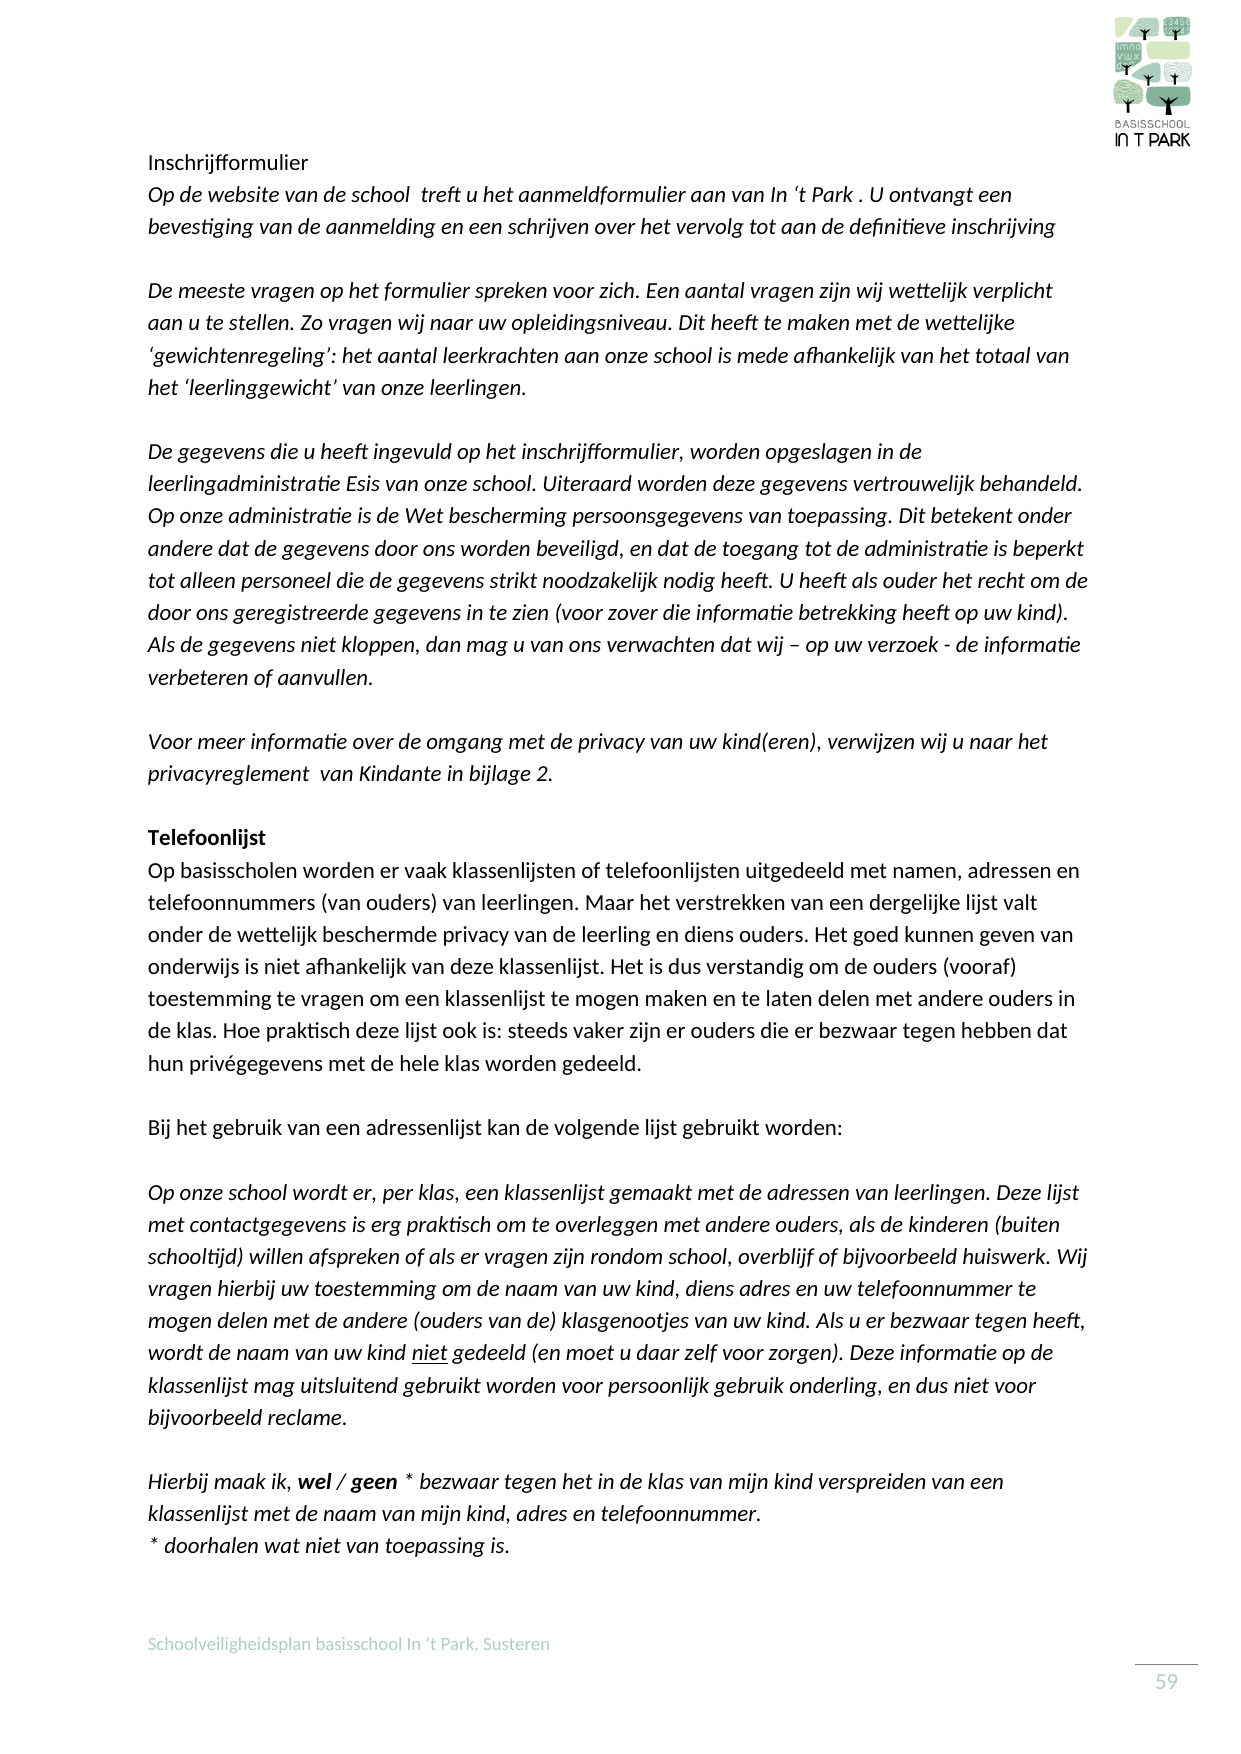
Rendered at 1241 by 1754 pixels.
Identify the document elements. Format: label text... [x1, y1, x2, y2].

text Bij het gebruik van een adressenlijst kan de volgende lijst gebruikt worden: [148, 1113, 1093, 1141]
text De gegevens die u heeft ingevuld op het inschrijfformulier, worden opgeslagen in de leerlingadministratie Esis van onze school. Uiteraard worden deze gegevens vertrouwelijk behandeld. Op onze administratie is de Wet bescherming persoonsgegevens van toepassing. Dit betekent onder andere dat de gegevens door ons worden beveiligd, en dat de toegang tot de administratie is beperkt tot alleen personeel die de gegevens strikt noodzakelijk nodig heeft. U heeft als ouder het recht om de door ons geregistreerde gegevens in te zien (voor zover die informatie betrekking heeft op uw kind). Als de gegevens niet kloppen, dan mag u van ons verwachten dat wij – op uw verzoek - de informatie verbeteren of aanvullen. [148, 437, 1093, 691]
text De meeste vragen op het formulier spreken voor zich. Een aantal vragen zijn wij wettelijk verplicht aan u te stellen. Zo vragen wij naar uw opleidingsniveau. Dit heeft te maken met de wettelijke ‘gewichtenregeling’: het aantal leerkrachten aan onze school is mede afhankelijk van het totaal van het ‘leerlinggewicht’ van onze leerlingen. [148, 276, 1093, 401]
text Telefoonlijst [148, 823, 1093, 852]
text Op onze school wordt er, per klas, een klassenlijst gemaakt met de adressen van leerlingen. Deze lijst met contactgegevens is erg praktisch om te overleggen met andere ouders, als de kinderen (buiten schooltijd) willen afspreken of als er vragen zijn rondom school, overblijf of bijvoorbeeld huiswerk. Wij vragen hierbij uw toestemming om de naam van uw kind, diens adres en uw telefoonnummer te mogen delen met de andere (ouders van de) klasgenootjes van uw kind. Als u er bezwaar tegen heeft, wordt de naam van uw kind niet gedeeld (en moet u daar zelf voor zorgen). Deze informatie op de klassenlijst mag uitsluitend gebruikt worden voor persoonlijk gebruik onderling, en dus niet voor bijvoorbeeld reclame. [148, 1178, 1093, 1431]
text Inschrijfformulier [148, 148, 1093, 176]
text * doorhalen wat niet van toepassing is. [148, 1532, 1093, 1560]
text Voor meer informatie over de omgang met de privacy van uw kind(eren), verwijzen wij u naar het privacyreglement van Kindante in bijlage 2. [148, 727, 1093, 787]
picture [1103, 8, 1198, 149]
text Op basisscholen worden er vaak klassenlijsten of telefoonlijsten uitgedeeld met namen, adressen en telefoonnummers (van ouders) van leerlingen. Maar het verstrekken van een dergelijke lijst valt onder de wettelijk beschermde privacy van de leerling en diens ouders. Het goed kunnen geven van onderwijs is niet afhankelijk van deze klassenlijst. Het is dus verstandig om de ouders (vooraf) toestemming te vragen om een klassenlijst te mogen maken en te laten delen met andere ouders in de klas. Hoe praktisch deze lijst ook is: steeds vaker zijn er ouders die er bezwaar tegen hebben dat hun privégegevens met de hele klas worden gedeeld. [148, 856, 1093, 1077]
text Hierbij maak ik, wel / geen * bezwaar tegen het in de klas van mijn kind verspreiden van een klassenlijst met de naam van mijn kind, adres en telefoonnummer. [148, 1467, 1093, 1527]
text Op de website van de school treft u het aanmeldformulier aan van In ‘t Park . U ontvangt een bevestiging van de aanmelding en een schrijven over het vervolg tot aan de definitieve inschrijving [148, 180, 1093, 240]
